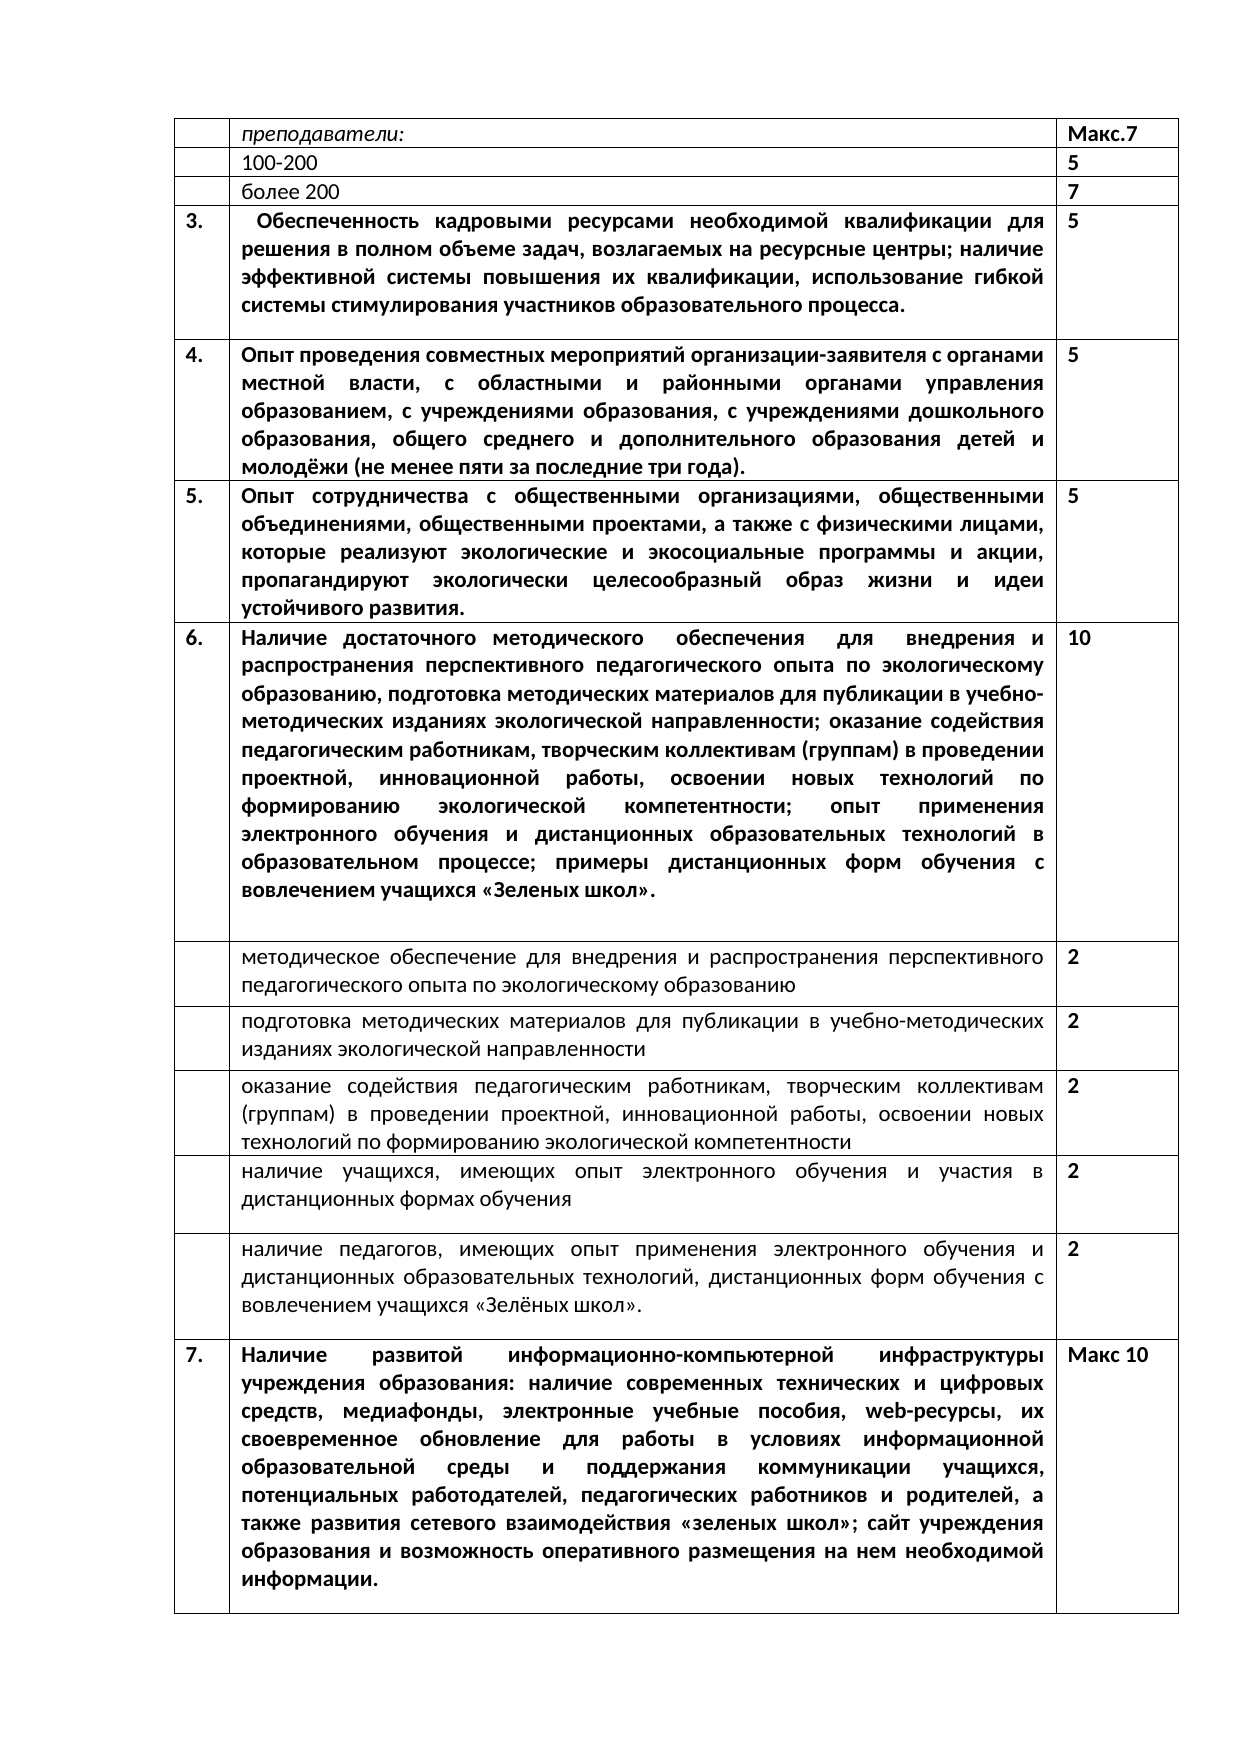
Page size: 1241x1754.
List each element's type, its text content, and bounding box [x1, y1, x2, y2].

table_cell 2 [1057, 1071, 1178, 1155]
table_cell 100-200 [230, 148, 1056, 176]
table_cell [175, 1007, 229, 1070]
table_cell подготовка методических материалов для публикации в учебно-методических изданиях экологической направленности [230, 1007, 1056, 1070]
table_cell 2 [1057, 1234, 1178, 1339]
table_cell [175, 177, 229, 205]
table_cell 10 [1057, 623, 1178, 941]
table_cell оказание содействия педагогическим работникам, творческим коллективам (группам) в проведении проектной, инновационной работы, освоении новых технологий по формированию экологической компетентности [230, 1071, 1056, 1155]
table_cell методическое обеспечение для внедрения и распространения перспективного педагогического опыта по экологическому образованию [230, 942, 1056, 1006]
table_cell наличие учащихся, имеющих опыт электронного обучения и участия в дистанционных формах обучения [230, 1156, 1056, 1233]
table_cell Наличие развитой информационно-компьютерной инфраструктуры учреждения образования: наличие современных технических и цифровых средств, медиафонды, электронные учебные пособия, web-ресурсы, их своевременное обновление для работы в условиях информационной образовательной среды и поддержания коммуникации учащихся, потенциальных работодателей, педагогических работников и родителей, а также развития сетевого взаимодействия «зеленых школ»; сайт учреждения образования и возможность оперативного размещения на нем необходимой информации. [230, 1340, 1056, 1613]
table_cell 3. [175, 206, 229, 339]
table_cell 2 [1057, 1007, 1178, 1070]
table_cell [175, 1071, 229, 1155]
table_cell [175, 1234, 229, 1339]
table_cell 5 [1057, 148, 1178, 176]
table_cell более 200 [230, 177, 1056, 205]
table_cell наличие педагогов, имеющих опыт применения электронного обучения и дистанционных образовательных технологий, дистанционных форм обучения с вовлечением учащихся «Зелёных школ». [230, 1234, 1056, 1339]
table_cell 7. [175, 1340, 229, 1613]
table_cell 6. [175, 623, 229, 941]
table_cell 5 [1057, 340, 1178, 480]
table_cell [175, 942, 229, 1006]
table_cell 2 [1057, 1156, 1178, 1233]
table_cell [175, 148, 229, 176]
table_cell 5. [175, 481, 229, 622]
table_cell Макс.7 [1057, 119, 1178, 147]
table_cell Обеспеченность кадровыми ресурсами необходимой квалификации для решения в полном объеме задач, возлагаемых на ресурсные центры; наличие эффективной системы повышения их квалификации, использование гибкой системы стимулирования участников образовательного процесса. [230, 206, 1056, 339]
table_cell 5 [1057, 481, 1178, 622]
table_cell преподаватели: [230, 119, 1056, 147]
table_cell 5 [1057, 206, 1178, 339]
table_cell Опыт сотрудничества с общественными организациями, общественными объединениями, общественными проектами, а также с физическими лицами, которые реализуют экологические и экосоциальные программы и акции, пропагандируют экологически целесообразный образ жизни и идеи устойчивого развития. [230, 481, 1056, 622]
table_cell 2 [1057, 942, 1178, 1006]
table_cell Макс 10 [1057, 1340, 1178, 1613]
table_cell [175, 119, 229, 147]
table_cell Наличие достаточного методического обеспечения для внедрения и распространения перспективного педагогического опыта по экологическому образованию, подготовка методических материалов для публикации в учебно-методических изданиях экологической направленности; оказание содействия педагогическим работникам, творческим коллективам (группам) в проведении проектной, инновационной работы, освоении новых технологий по формированию экологической компетентности; опыт применения электронного обучения и дистанционных образовательных технологий в образовательном процессе; примеры дистанционных форм обучения с вовлечением учащихся «Зеленых школ». [230, 623, 1056, 941]
table_cell [175, 1156, 229, 1233]
table_cell 4. [175, 340, 229, 480]
table_cell Опыт проведения совместных мероприятий организации-заявителя с органами местной власти, с областными и районными органами управления образованием, с учреждениями образования, с учреждениями дошкольного образования, общего среднего и дополнительного образования детей и молодёжи (не менее пяти за последние три года). [230, 340, 1056, 480]
table_cell 7 [1057, 177, 1178, 205]
